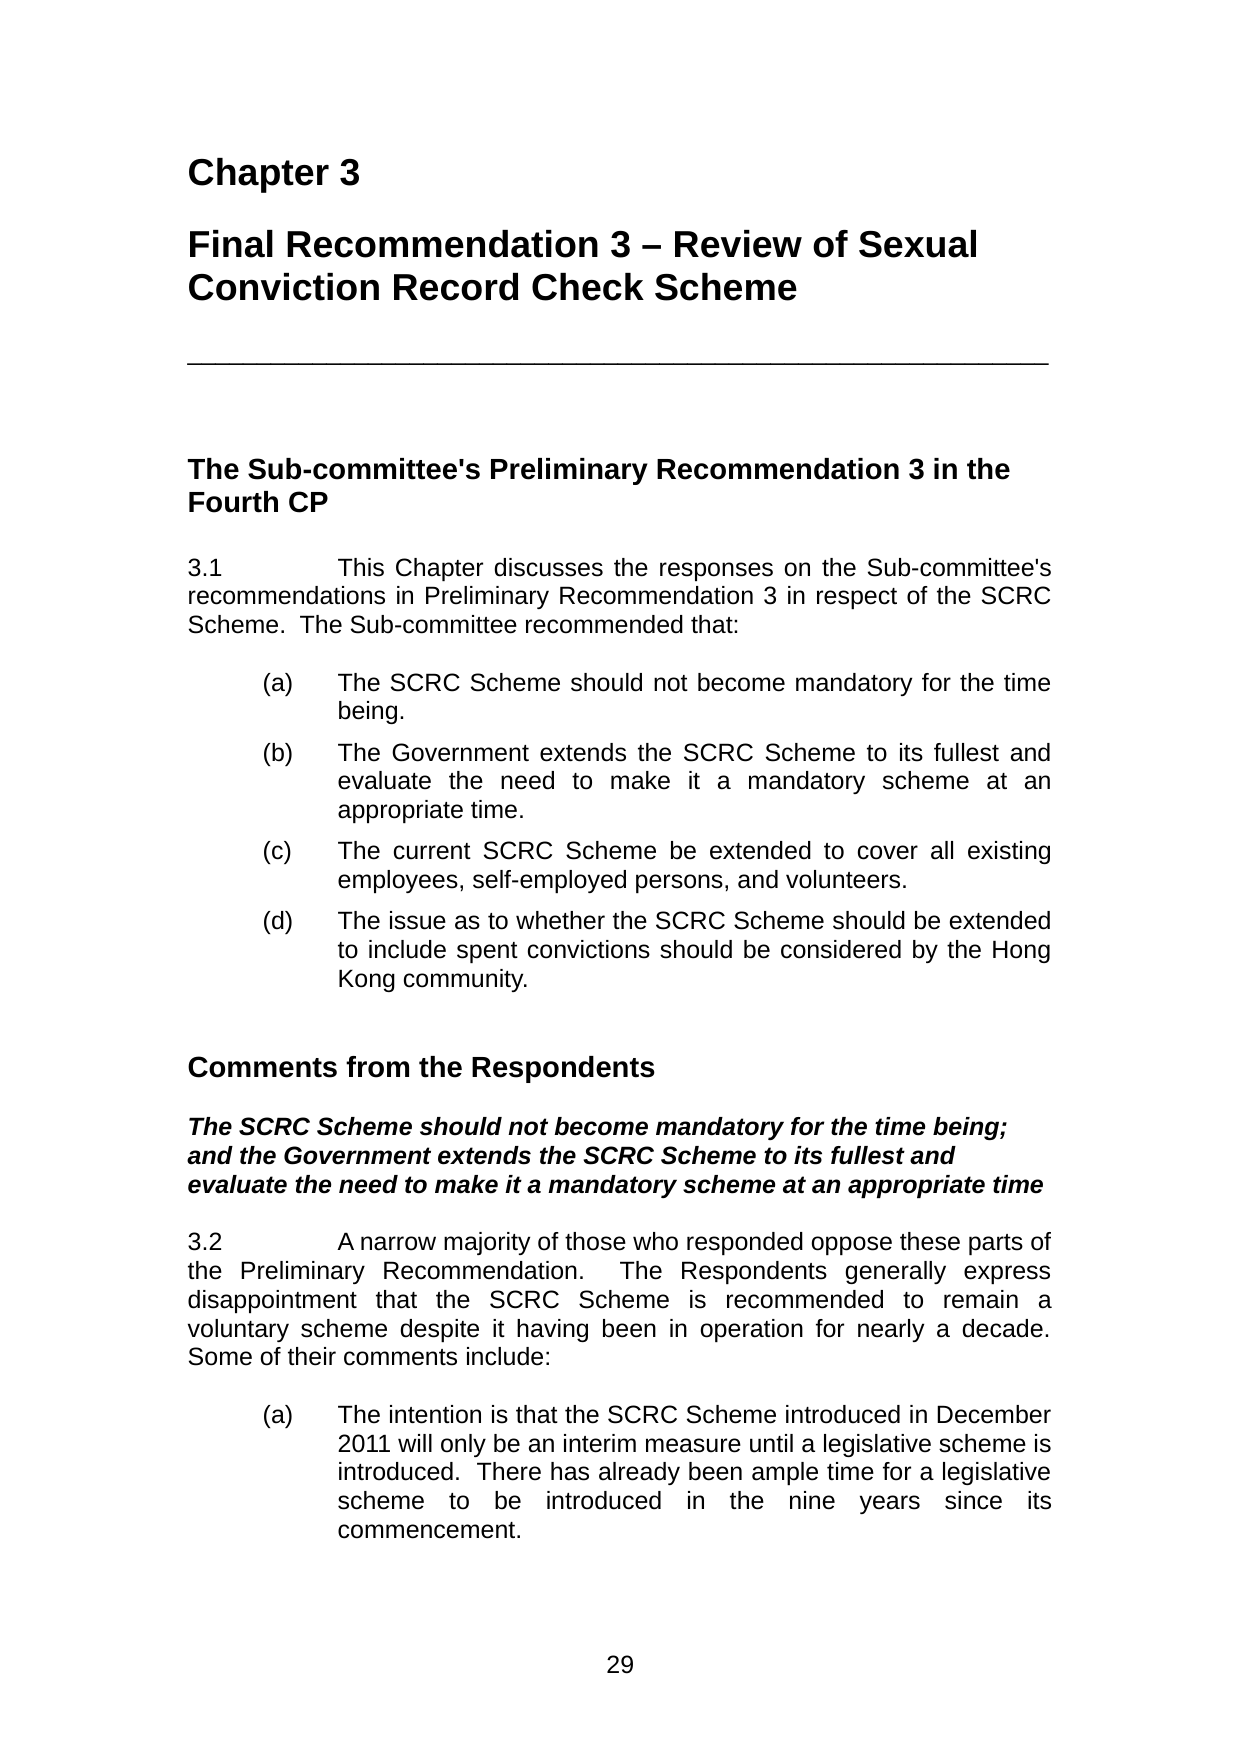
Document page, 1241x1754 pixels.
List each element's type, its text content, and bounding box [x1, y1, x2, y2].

list The issue as to whether the SCRC Scheme should be extended to include spent convictions should be considered by the Hong Kong community. [262, 906, 1053, 992]
list The intention is that the SCRC Scheme introduced in December 2011 will only be an interim measure until a legislative scheme is introduced. There has already been ample time for a legislative scheme to be introduced in the nine years since its commencement. [262, 1400, 1053, 1543]
list The SCRC Scheme should not become mandatory for the time being; and the Government extends the SCRC Scheme to its fullest and evaluate the need to make it a mandatory scheme at an appropriate time [187, 1112, 1053, 1198]
text ______________________________________________________________ [187, 337, 1053, 366]
list The SCRC Scheme should not become mandatory for the time being. [262, 667, 1053, 725]
subtitle The Sub-committee's Preliminary Recommendation 3 in the Fourth CP [187, 452, 1053, 519]
subtitle Final Recommendation 3 – Review of Sexual Conviction Record Check Scheme [187, 222, 1053, 308]
subtitle Chapter 3 [187, 150, 1053, 193]
text Comments from the Respondents [187, 1050, 1053, 1083]
list This Chapter discusses the responses on the Sub-committee's recommendations in Preliminary Recommendation 3 in respect of the SCRC Scheme. The Sub-committee recommended that: [187, 552, 1053, 639]
list A narrow majority of those who responded oppose these parts of the Preliminary Recommendation. The Respondents generally express disappointment that the SCRC Scheme is recommended to remain a voluntary scheme despite it having been in operation for nearly a decade. Some of their comments include: [187, 1227, 1053, 1371]
list The Government extends the SCRC Scheme to its fullest and evaluate the need to make it a mandatory scheme at an appropriate time. [262, 737, 1053, 824]
list The current SCRC Scheme be extended to cover all existing employees, self-employed persons, and volunteers. [262, 836, 1053, 894]
